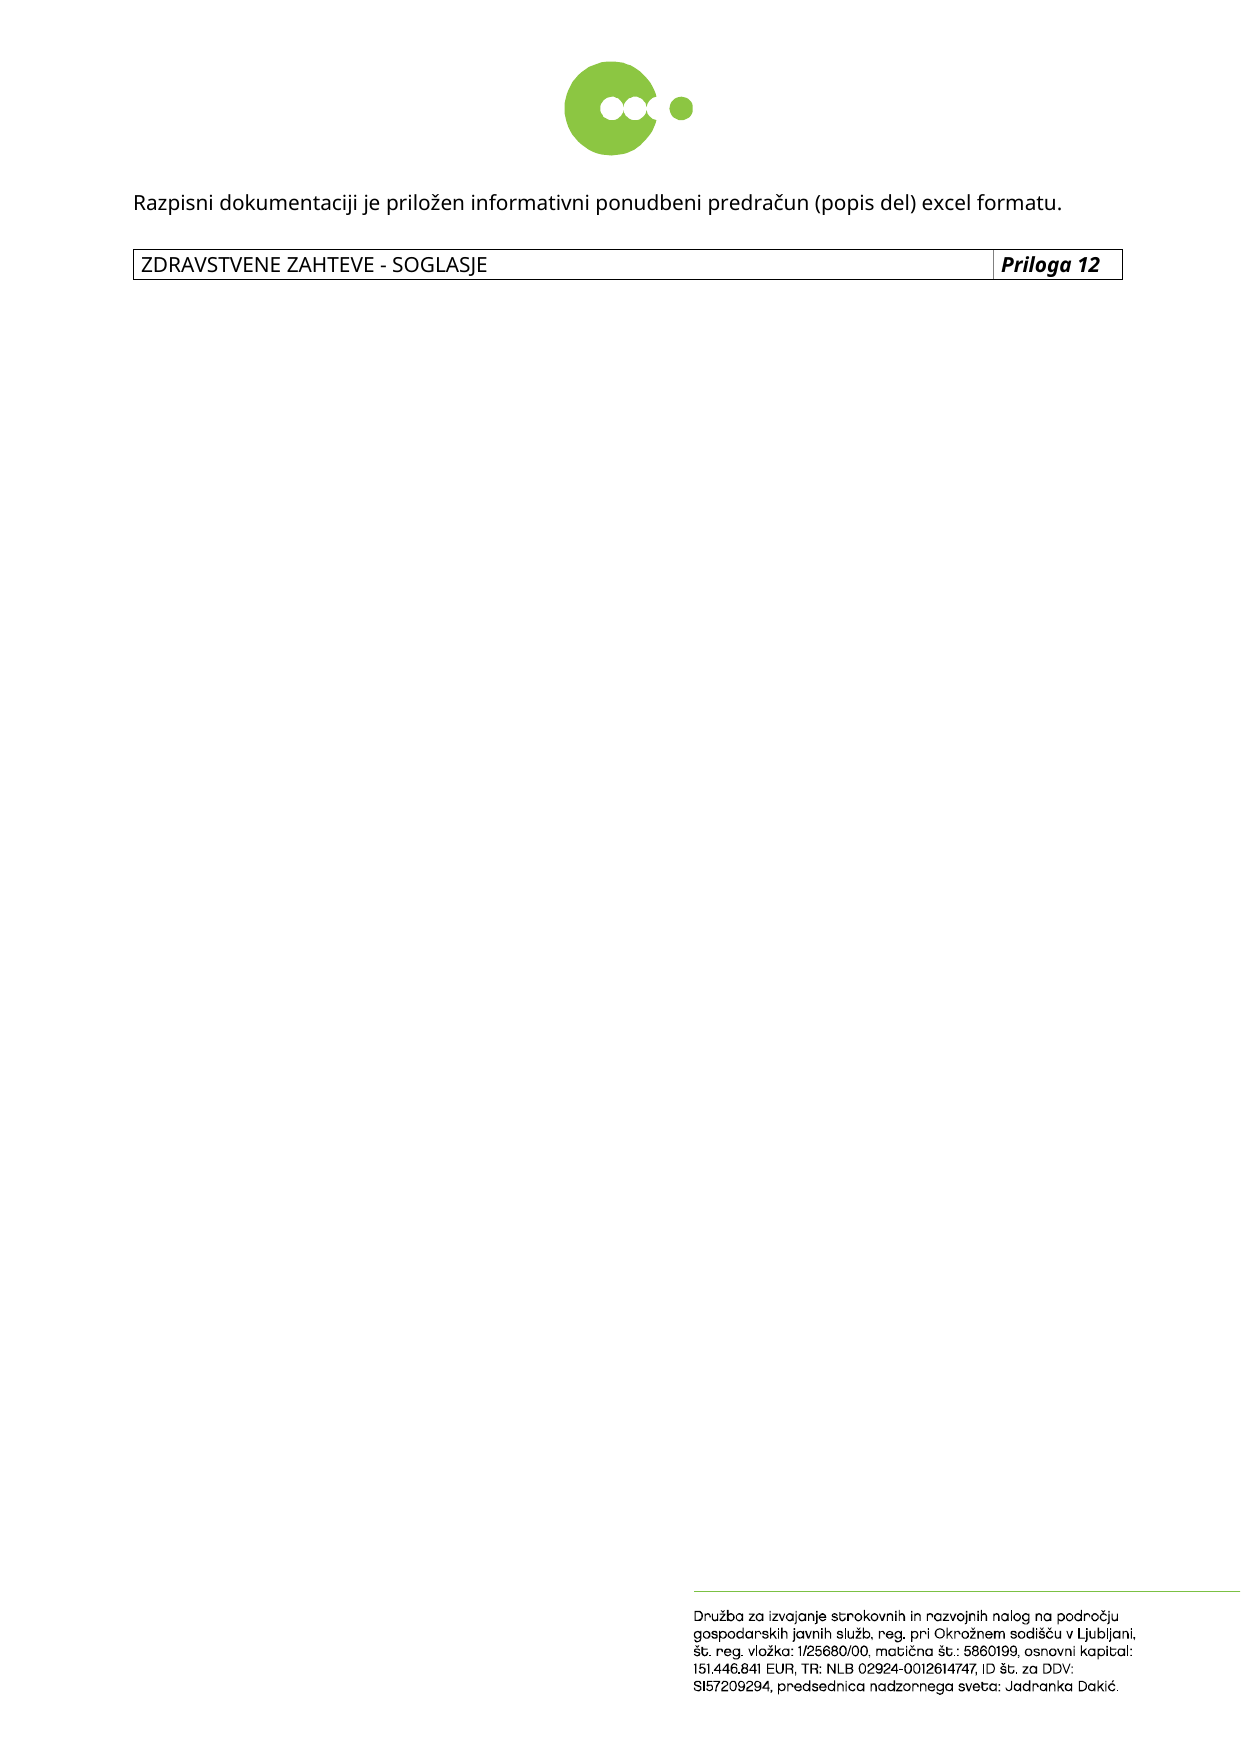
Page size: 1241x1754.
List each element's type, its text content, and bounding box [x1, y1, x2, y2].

table_header Priloga 12 [994, 250, 1122, 279]
table_header ZDRAVSTVENE ZAHTEVE - SOGLASJE [134, 250, 993, 279]
text Razpisni dokumentaciji je priložen informativni ponudbeni predračun (popis del) excel formatu. [133, 188, 1122, 217]
